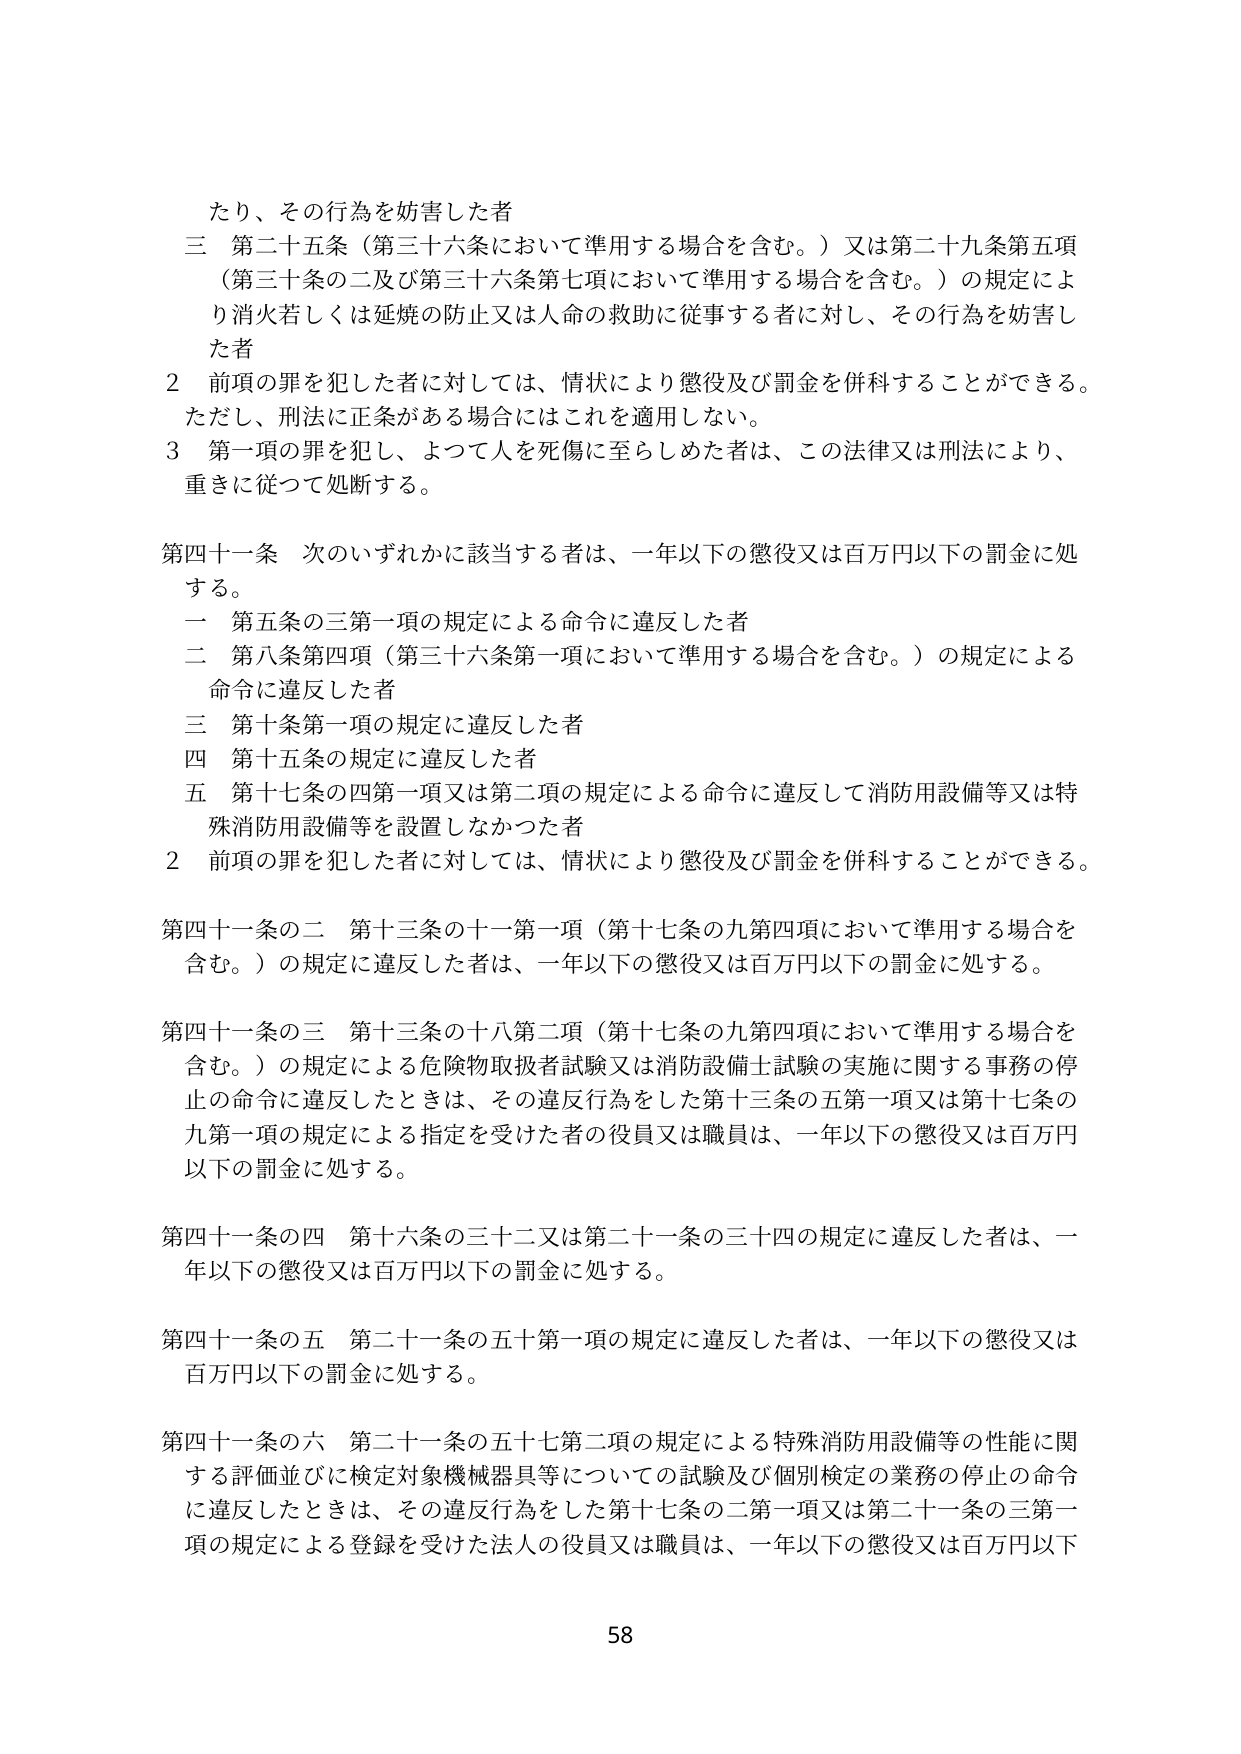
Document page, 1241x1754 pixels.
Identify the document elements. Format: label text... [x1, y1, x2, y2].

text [184, 194, 1079, 228]
text 四 第十五条の規定に違反した者 [184, 740, 1079, 774]
text 三 第十条第一項の規定に違反した者 [184, 706, 1079, 740]
text 第四十一条の二 第十三条の十一第一項（第十七条の九第四項において準用する場合を含む。）の規定に違反した者は、一年以下の懲役又は百万円以下の罰金に処する。 [161, 911, 1079, 979]
text 一 第五条の三第一項の規定による命令に違反した者 [184, 604, 1079, 638]
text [161, 1424, 1079, 1560]
text 五 第十七条の四第一項又は第二項の規定による命令に違反して消防用設備等又は特殊消防用設備等を設置しなかつた者 [184, 774, 1079, 843]
text ２ 前項の罪を犯した者に対しては、情状により懲役及び罰金を併科することができる。ただし、刑法に正条がある場合にはこれを適用しない。 [161, 364, 1079, 433]
text 三 第二十五条（第三十六条において準用する場合を含む。）又は第二十九条第五項（第三十条の二及び第三十六条第七項において準用する場合を含む。）の規定により消火若しくは延焼の防止又は人命の救助に従事する者に対し、その行為を妨害した者 [184, 228, 1079, 364]
text 第四十一条の三 第十三条の十八第二項（第十七条の九第四項において準用する場合を含む。）の規定による危険物取扱者試験又は消防設備士試験の実施に関する事務の停止の命令に違反したときは、その違反行為をした第十三条の五第一項又は第十七条の九第一項の規定による指定を受けた者の役員又は職員は、一年以下の懲役又は百万円以下の罰金に処する。 [161, 1014, 1079, 1184]
text ２ 前項の罪を犯した者に対しては、情状により懲役及び罰金を併科することができる。 [161, 843, 1079, 877]
text ３ 第一項の罪を犯し、よつて人を死傷に至らしめた者は、この法律又は刑法により、重きに従つて処断する。 [161, 433, 1079, 501]
text 第四十一条 次のいずれかに該当する者は、一年以下の懲役又は百万円以下の罰金に処する。 [161, 535, 1079, 604]
text 第四十一条の四 第十六条の三十二又は第二十一条の三十四の規定に違反した者は、一年以下の懲役又は百万円以下の罰金に処する。 [161, 1219, 1079, 1287]
text 第四十一条の五 第二十一条の五十第一項の規定に違反した者は、一年以下の懲役又は百万円以下の罰金に処する。 [161, 1321, 1079, 1389]
text 二 第八条第四項（第三十六条第一項において準用する場合を含む。）の規定による命令に違反した者 [184, 638, 1079, 706]
